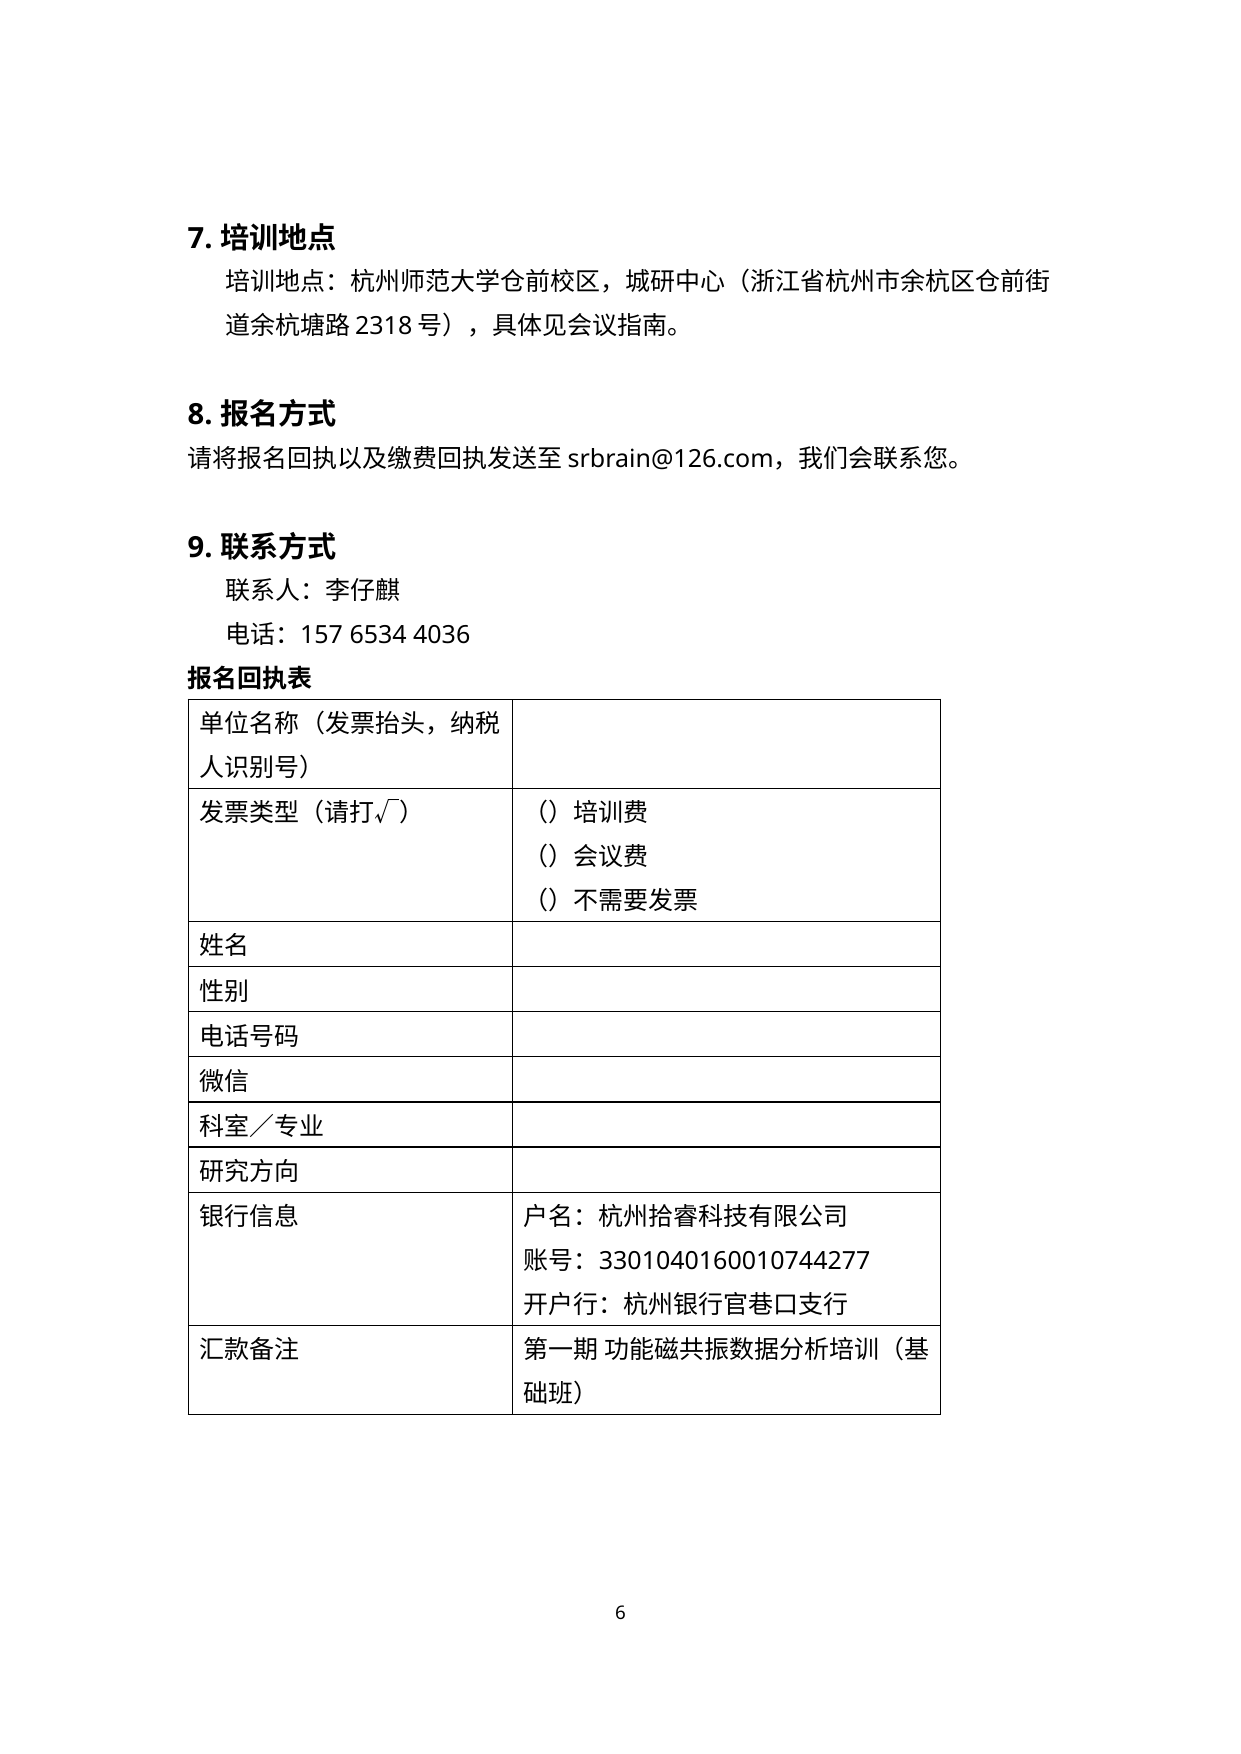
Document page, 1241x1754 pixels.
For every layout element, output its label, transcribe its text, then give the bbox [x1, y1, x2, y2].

table_cell 研究方向 [189, 1148, 512, 1192]
table_cell 电话号码 [189, 1012, 512, 1056]
table_cell [513, 922, 940, 966]
table_cell [513, 1103, 940, 1146]
table_cell 汇款备注 [189, 1326, 512, 1414]
table_cell [513, 967, 940, 1011]
text 电话：157 6534 4036 [187, 610, 1053, 654]
table_cell [513, 1148, 940, 1192]
text 7. 培训地点 [187, 214, 1053, 258]
text 9. 联系方式 [187, 522, 1053, 566]
table_cell 性别 [189, 967, 512, 1011]
text 报名回执表 [187, 654, 1053, 698]
table_cell [513, 1012, 940, 1056]
table_cell [513, 1057, 940, 1101]
table_cell 第一期 功能磁共振数据分析培训（基础班） [513, 1326, 940, 1414]
table_cell 姓名 [189, 922, 512, 966]
table_cell 银行信息 [189, 1193, 512, 1325]
text 培训地点：杭州师范大学仓前校区，城研中心（浙江省杭州市余杭区仓前街道余杭塘路2318号），具体见会议指南。 [225, 258, 1053, 346]
table_header 单位名称（发票抬头，纳税人识别号） [189, 700, 512, 788]
text 联系人：李仔麒 [187, 566, 1053, 610]
table_cell 发票类型（请打√） [189, 789, 512, 921]
text 请将报名回执以及缴费回执发送至srbrain@126.com，我们会联系您。 [187, 434, 1053, 478]
table_cell （）培训费 （）会议费 （）不需要发票 [513, 789, 940, 921]
text 8. 报名方式 [187, 390, 1053, 434]
table_header [513, 700, 940, 788]
table_cell 微信 [189, 1057, 512, 1101]
table_cell 科室／专业 [189, 1103, 512, 1146]
table_cell 户名：杭州拾睿科技有限公司 账号：3301040160010744277 开户行：杭州银行官巷口支行 [513, 1193, 940, 1325]
